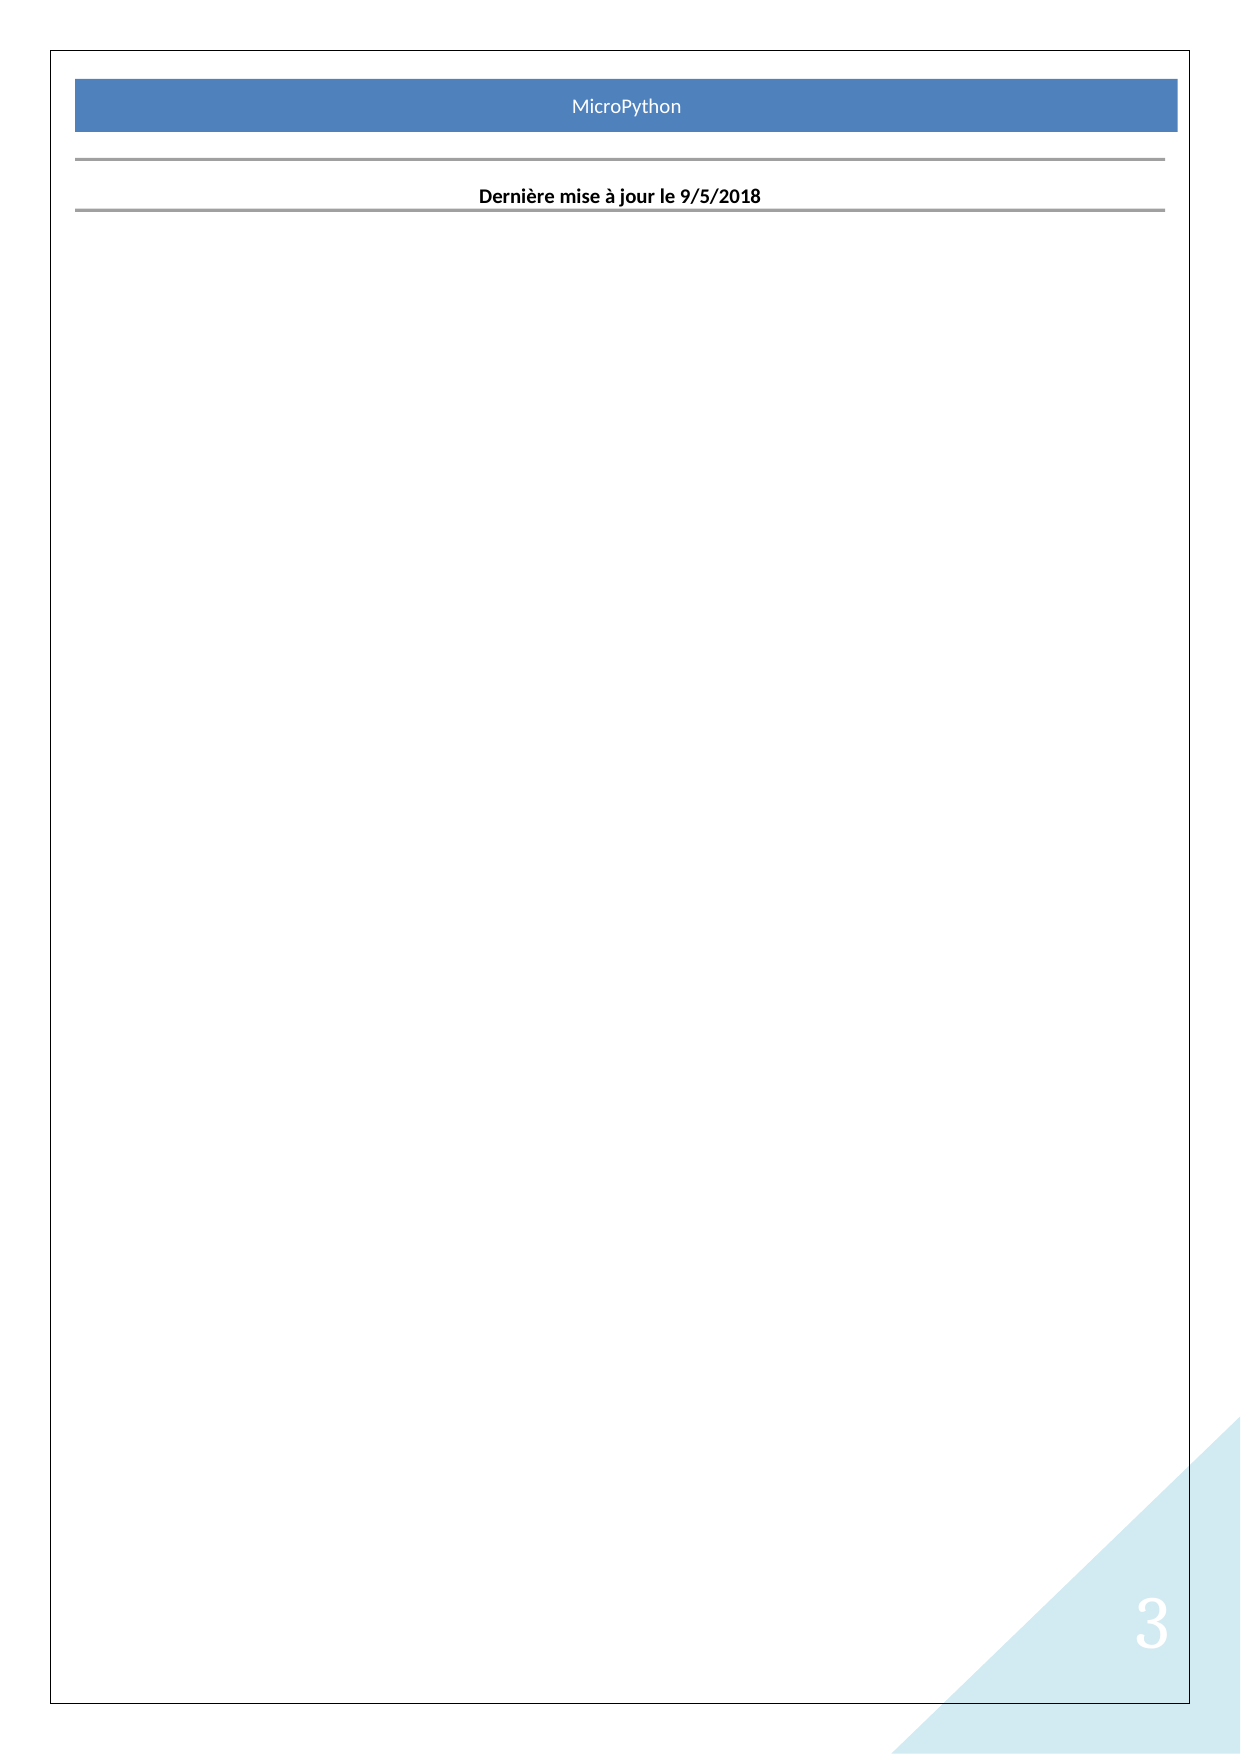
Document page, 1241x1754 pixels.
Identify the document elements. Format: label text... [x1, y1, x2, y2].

text Dernière mise à jour le 9/5/2018 [75, 183, 1165, 208]
